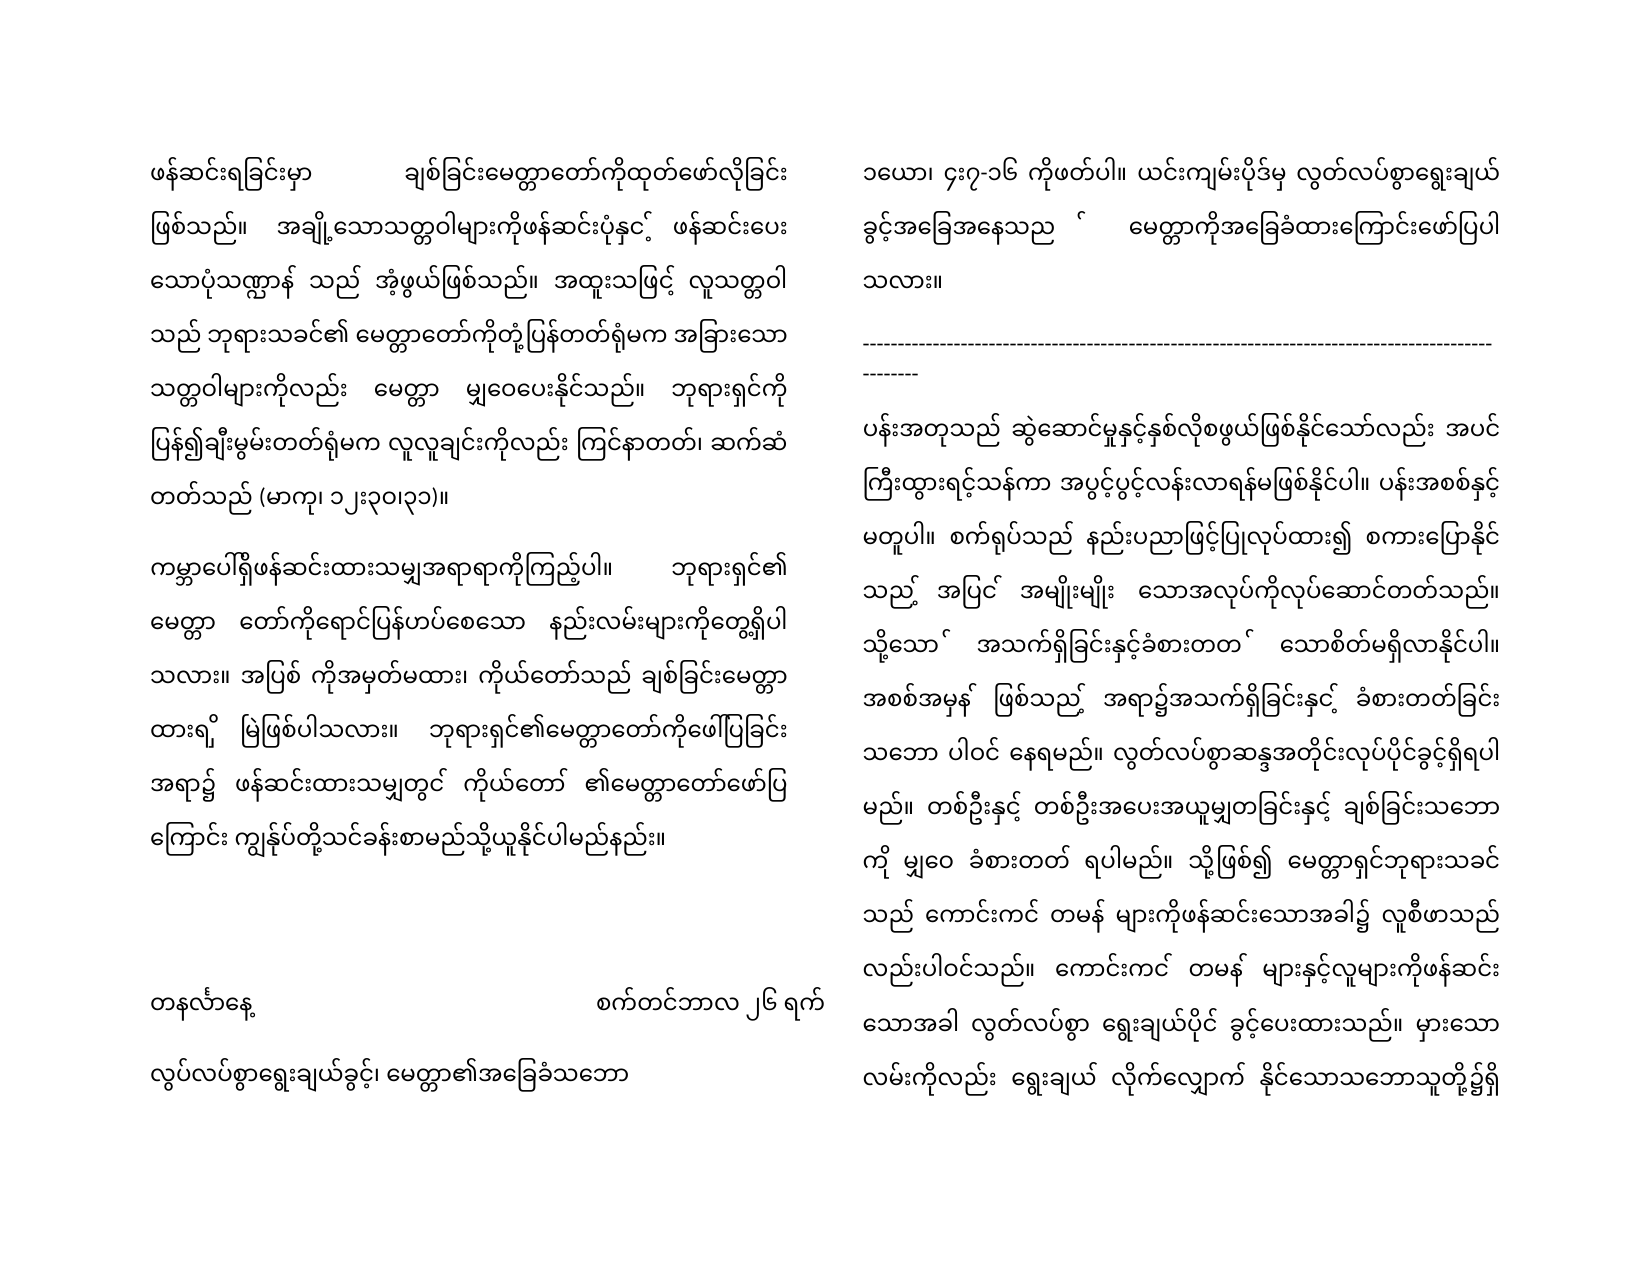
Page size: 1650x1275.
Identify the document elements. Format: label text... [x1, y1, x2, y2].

text ကမ္ဘာပေါ်ရှိဖန်ဆင်းထားသမျှအရာရာကိုကြည့်ပါ။ ဘုရားရှင်၏ မေတ္တာ တော်ကိုရောင်ပြန်ဟပ်စေသော နည်းလမ်းများကိုတွေ့ရှိပါသလား။ အပြစ် ကိုအမှတ်မထား၊ ကိုယ်တော်သည် ချစ်ခြင်းမေတ္တာ ထားရှိ မြဲဖြစ်ပါသလား။ ဘုရားရှင်၏မေတ္တာတော်ကိုဖေါ်ပြခြင်းအရာ၌ ဖန်ဆင်းထားသမျှတွင် ကိုယ်တော် ၏မေတ္တာတော်ဖော်ပြကြောင်း ကျွန်ုပ်တို့သင်ခန်းစာမည်သို့ယူနိုင်ပါမည်နည်း။ [150, 545, 787, 866]
text လွပ်လပ်စွာရွေးချယ်ခွင့်၊ မေတ္တာ၏အခြေခံသဘော [150, 1051, 787, 1101]
text -------------------------------------------------------------------------------------------------- [862, 329, 1500, 387]
text တနင်္လာနေ့ စက်တင်ဘာလ ၂၆ ရက် [150, 980, 787, 1030]
text ၁ယော၊ ၄း၇-၁၆ ကိုဖတ်ပါ။ ယင်းကျမ်းပိုဒ်မှ လွတ်လပ်စွာရွေးချယ် ခွင့်အခြေအနေသည် မေတ္တာကိုအခြေခံထားကြောင်းဖော်ပြပါသလား။ [862, 150, 1500, 308]
